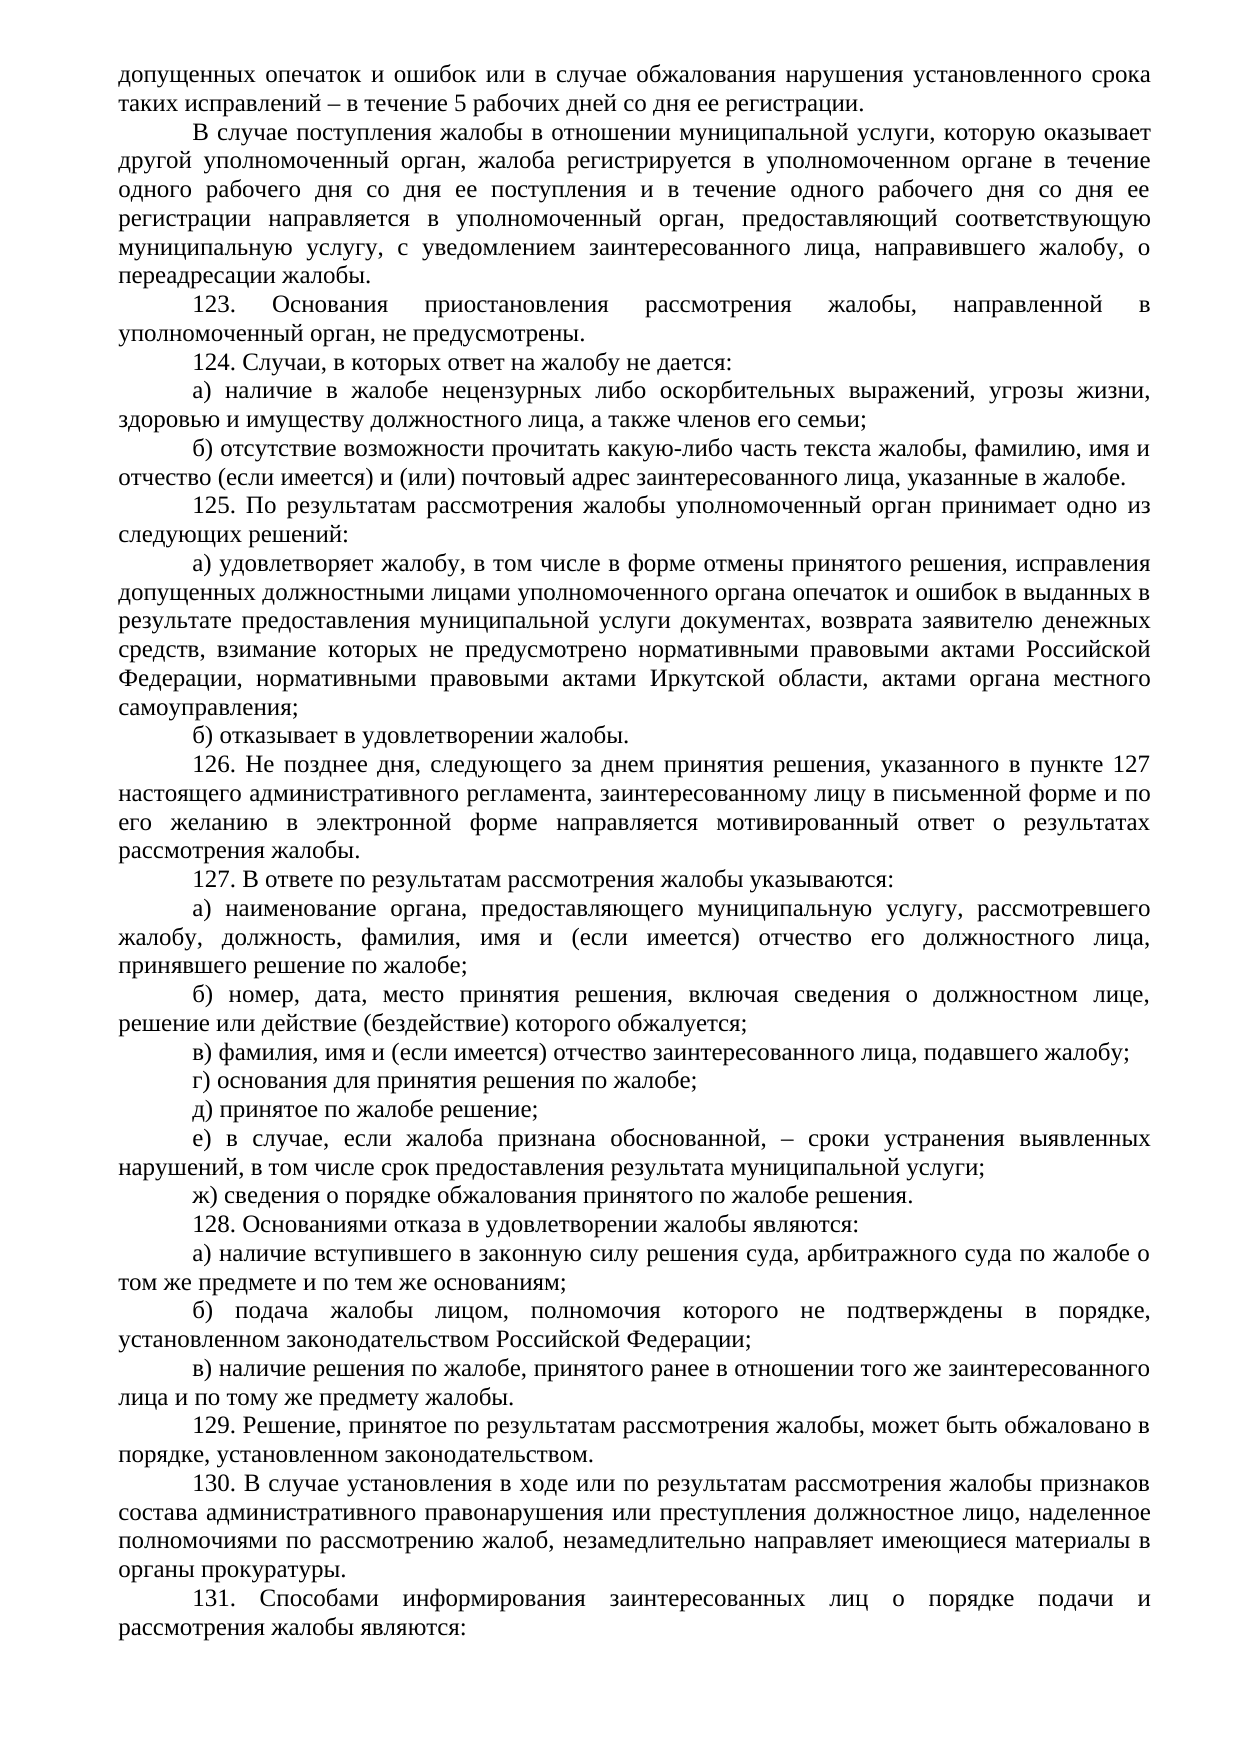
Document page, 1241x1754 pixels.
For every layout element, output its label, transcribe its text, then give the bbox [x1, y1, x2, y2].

text 128. Основаниями отказа в удовлетворении жалобы являются: [118, 1209, 1152, 1238]
text 130. В случае установления в ходе или по результатам рассмотрения жалобы признаков состава административного правонарушения или преступления должностное лицо, наделенное полномочиями по рассмотрению жалоб, незамедлительно направляет имеющиеся материалы в органы прокуратуры. [118, 1468, 1152, 1583]
text д) принятое по жалобе решение; [118, 1094, 1152, 1123]
text в) фамилия, имя и (если имеется) отчество заинтересованного лица, подавшего жалобу; [118, 1037, 1152, 1065]
text г) основания для принятия решения по жалобе; [118, 1065, 1152, 1094]
text а) наличие в жалобе нецензурных либо оскорбительных выражений, угрозы жизни, здоровью и имуществу должностного лица, а также членов его семьи; [118, 375, 1152, 433]
text а) наличие вступившего в законную силу решения суда, арбитражного суда по жалобе о том же предмете и по тем же основаниям; [118, 1238, 1152, 1295]
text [118, 59, 1152, 117]
text 123. Основания приостановления рассмотрения жалобы, направленной в уполномоченный орган, не предусмотрены. [118, 289, 1152, 347]
text а) наименование органа, предоставляющего муниципальную услугу, рассмотревшего жалобу, должность, фамилия, имя и (если имеется) отчество его должностного лица, принявшего решение по жалобе; [118, 893, 1152, 979]
text 124. Случаи, в которых ответ на жалобу не дается: [118, 347, 1152, 375]
text 131. Способами информирования заинтересованных лиц о порядке подачи и рассмотрения жалобы являются: [118, 1583, 1152, 1640]
text б) отказывает в удовлетворении жалобы. [118, 720, 1152, 749]
text 127. В ответе по результатам рассмотрения жалобы указываются: [118, 864, 1152, 893]
text в) наличие решения по жалобе, принятого ранее в отношении того же заинтересованного лица и по тому же предмету жалобы. [118, 1353, 1152, 1410]
text б) отсутствие возможности прочитать какую-либо часть текста жалобы, фамилию, имя и отчество (если имеется) и (или) почтовый адрес заинтересованного лица, указанные в жалобе. [118, 433, 1152, 490]
text В случае поступления жалобы в отношении муниципальной услуги, которую оказывает другой уполномоченный орган, жалоба регистрируется в уполномоченном органе в течение одного рабочего дня со дня ее поступления и в течение одного рабочего дня со дня ее регистрации направляется в уполномоченный орган, предоставляющий соответствующую муниципальную услугу, с уведомлением заинтересованного лица, направившего жалобу, о переадресации жалобы. [118, 117, 1152, 289]
text а) удовлетворяет жалобу, в том числе в форме отмены принятого решения, исправления допущенных должностными лицами уполномоченного органа опечаток и ошибок в выданных в результате предоставления муниципальной услуги документах, возврата заявителю денежных средств, взимание которых не предусмотрено нормативными правовыми актами Российской Федерации, нормативными правовыми актами Иркутской области, актами органа местного самоуправления; [118, 548, 1152, 720]
text б) номер, дата, место принятия решения, включая сведения о должностном лице, решение или действие (бездействие) которого обжалуется; [118, 979, 1152, 1037]
text 125. По результатам рассмотрения жалобы уполномоченный орган принимает одно из следующих решений: [118, 490, 1152, 548]
text 129. Решение, принятое по результатам рассмотрения жалобы, может быть обжаловано в порядке, установленном законодательством. [118, 1410, 1152, 1468]
text ж) сведения о порядке обжалования принятого по жалобе решения. [118, 1180, 1152, 1209]
text б) подача жалобы лицом, полномочия которого не подтверждены в порядке, установленном законодательством Российской Федерации; [118, 1295, 1152, 1353]
text е) в случае, если жалоба признана обоснованной, – сроки устранения выявленных нарушений, в том числе срок предоставления результата муниципальной услуги; [118, 1123, 1152, 1180]
text 126. Не позднее дня, следующего за днем принятия решения, указанного в пункте 127 настоящего административного регламента, заинтересованному лицу в письменной форме и по его желанию в электронной форме направляется мотивированный ответ о результатах рассмотрения жалобы. [118, 749, 1152, 864]
